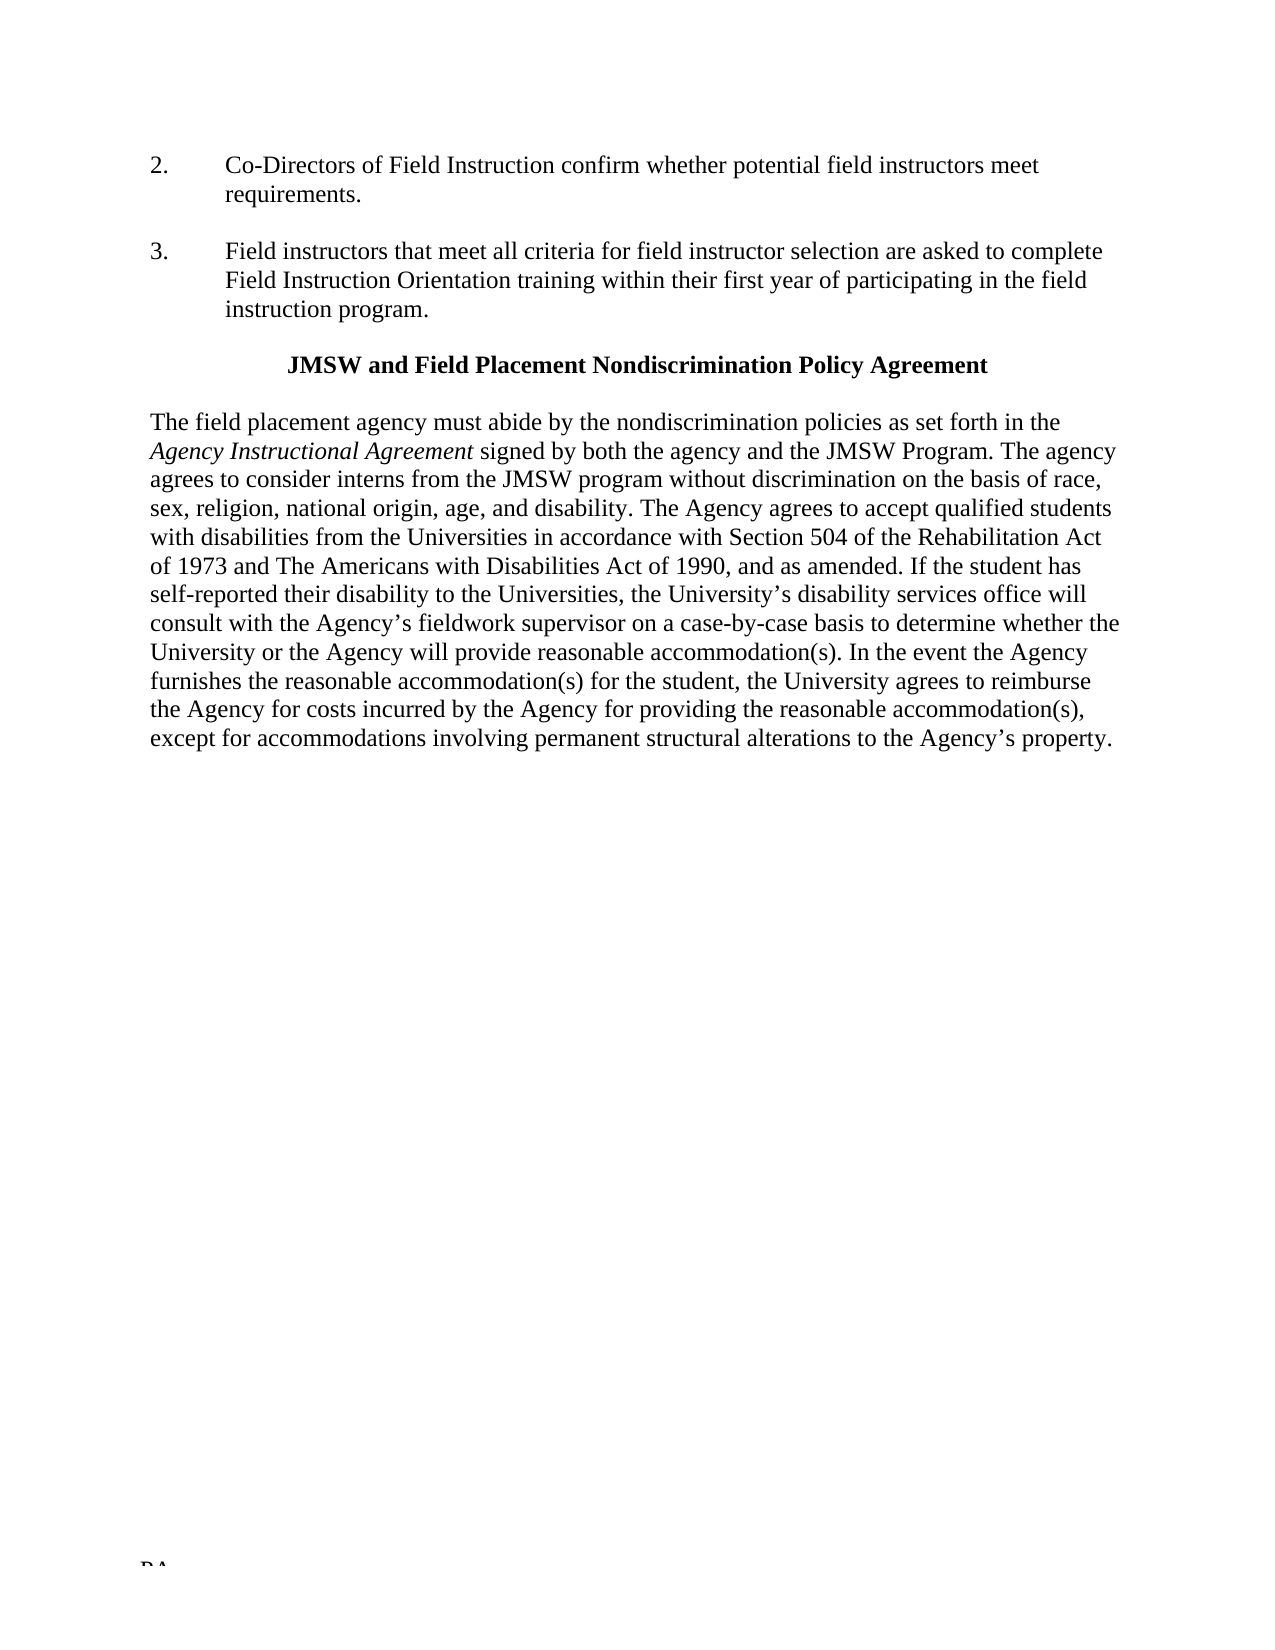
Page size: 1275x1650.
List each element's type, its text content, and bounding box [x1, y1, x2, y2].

text The field placement agency must abide by the nondiscrimination policies as set forth in the Agency Instructional Agreement signed by both the agency and the JMSW Program. The agency agrees to consider interns from the JMSW program without discrimination on the basis of race, sex, religion, national origin, age, and disability. The Agency agrees to accept qualified students with disabilities from the Universities in accordance with Section 504 of the Rehabilitation Act of 1973 and The Americans with Disabilities Act of 1990, and as amended. If the student has self-reported their disability to the Universities, the University’s disability services office will consult with the Agency’s fieldwork supervisor on a case-by-case basis to determine whether the University or the Agency will provide reasonable accommodation(s). In the event the Agency furnishes the reasonable accommodation(s) for the student, the University agrees to reimburse the Agency for costs incurred by the Agency for providing the reasonable accommodation(s), except for accommodations involving permanent structural alterations to the Agency’s property. [150, 407, 1120, 752]
list Co-Directors of Field Instruction confirm whether potential field instructors meet requirements. [150, 150, 1039, 207]
list Field instructors that meet all criteria for field instructor selection are asked to complete Field Instruction Orientation training within their first year of participating in the field instruction program. [150, 236, 1103, 322]
subtitle JMSW and Field Placement Nondiscrimination Policy Agreement [171, 351, 1104, 379]
